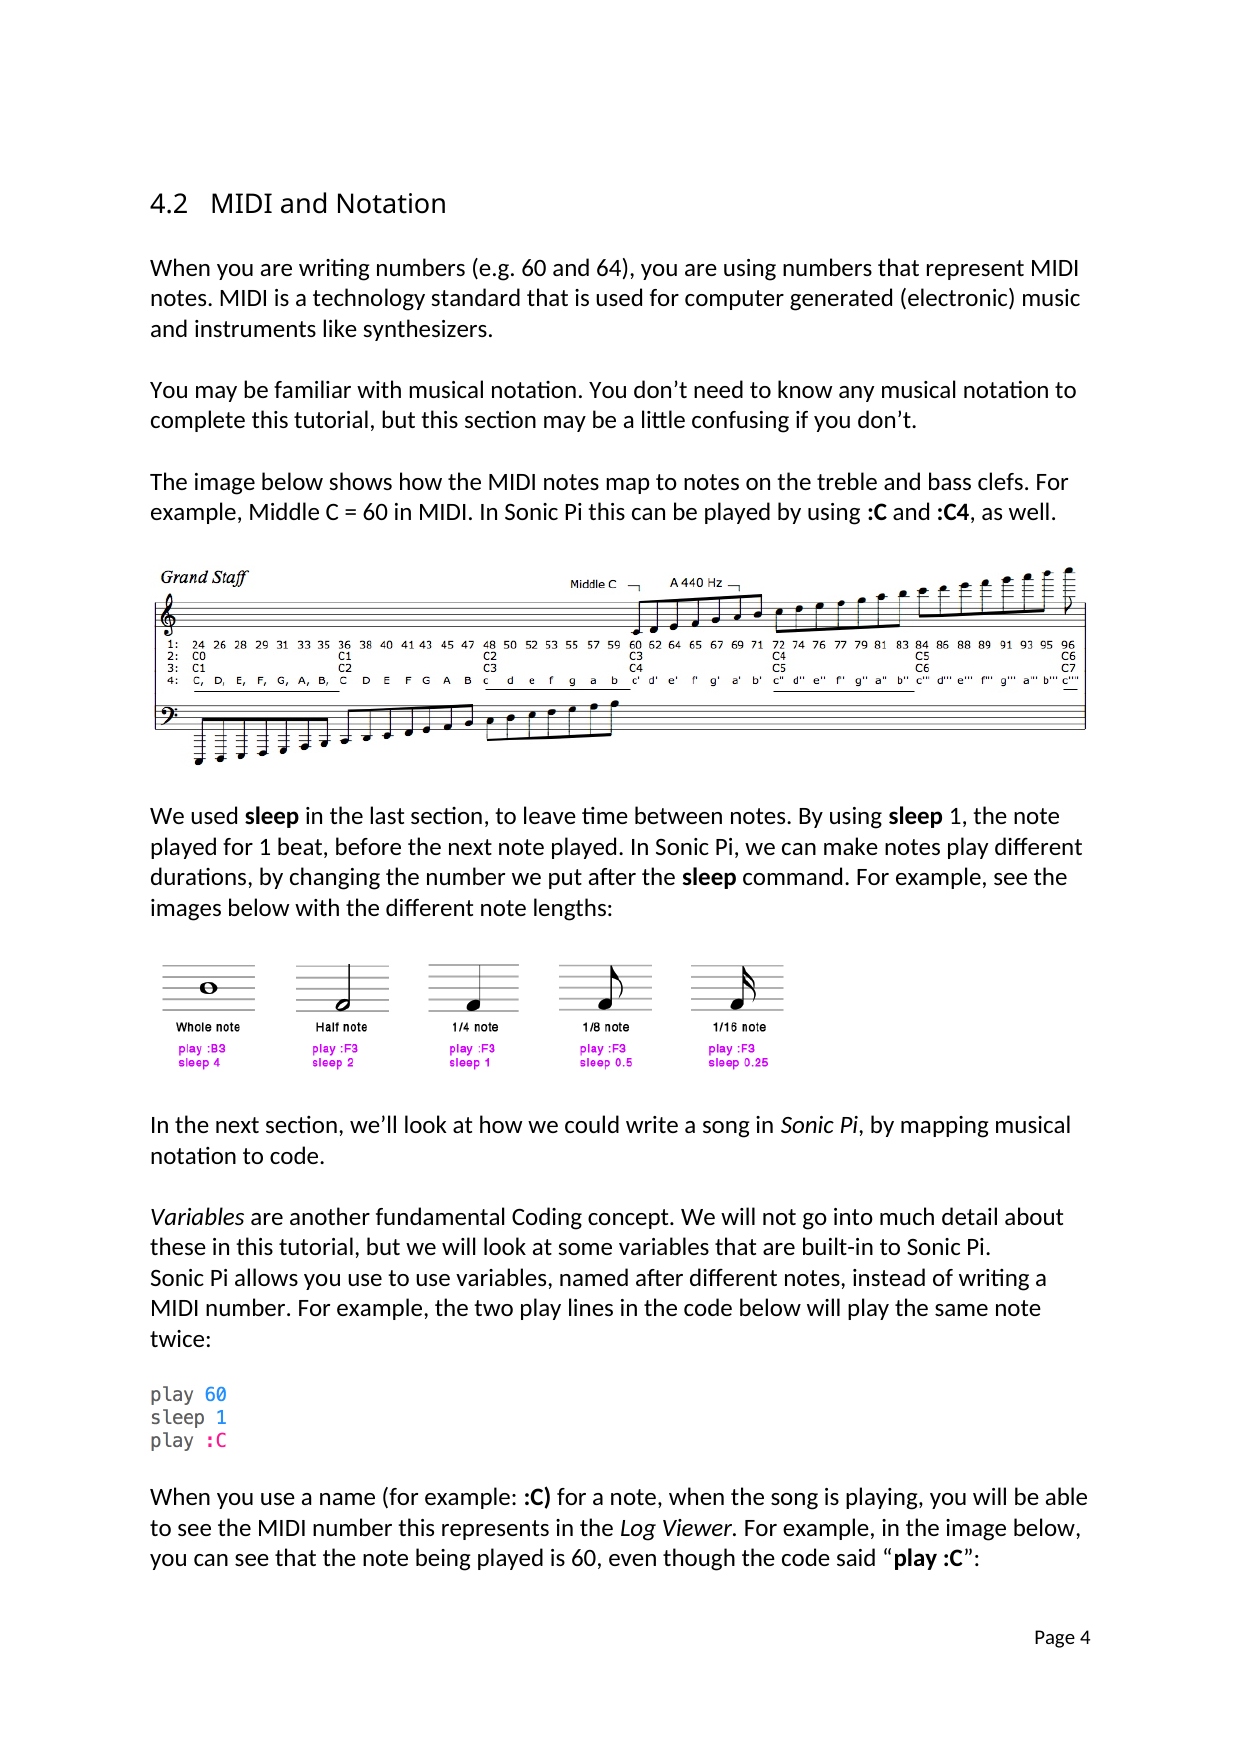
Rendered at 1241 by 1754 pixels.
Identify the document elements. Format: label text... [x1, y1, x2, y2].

text When you use a name (for example: :C) for a note, when the song is playing, you will be able to see the MIDI number this represents in the Log Viewer. For example, in the image below, you can see that the note being played is 60, even though the code said “play :C”: [150, 1481, 1090, 1573]
text Variables are another fundamental Coding concept. We will not go into much detail about these in this tutorial, but we will look at some variables that are built-in to Sonic Pi. [150, 1201, 1090, 1262]
text You may be familiar with musical notation. You don’t need to know any musical notation to complete this tutorial, but this section may be a little confusing if you don’t. [150, 374, 1090, 435]
subtitle MIDI and Notation [150, 185, 1090, 222]
picture [150, 952, 796, 1079]
text The image below shows how the MIDI notes map to notes on the treble and bass clefs. For example, Middle C = 60 in MIDI. In Sonic Pi this can be played by using :C and :C4, as well. [150, 466, 1090, 527]
text When you are writing numbers (e.g. 60 and 64), you are using numbers that represent MIDI notes. MIDI is a technology standard that is used for computer generated (electronic) music and instruments like synthesizers. [150, 252, 1090, 344]
picture [150, 557, 1090, 770]
text Sonic Pi allows you use to use variables, named after different notes, instead of writing a MIDI number. For example, the two play lines in the code below will play the same note twice: [150, 1262, 1090, 1353]
picture [150, 1384, 234, 1451]
text We used sleep in the last section, to leave time between notes. By using sleep 1, the note played for 1 beat, before the next note played. In Sonic Pi, we can make notes play different durations, by changing the number we put after the sleep command. For example, see the images below with the different note lengths: [150, 800, 1090, 922]
text In the next section, we’ll look at how we could write a song in Sonic Pi, by mapping musical notation to code. [150, 1109, 1090, 1170]
